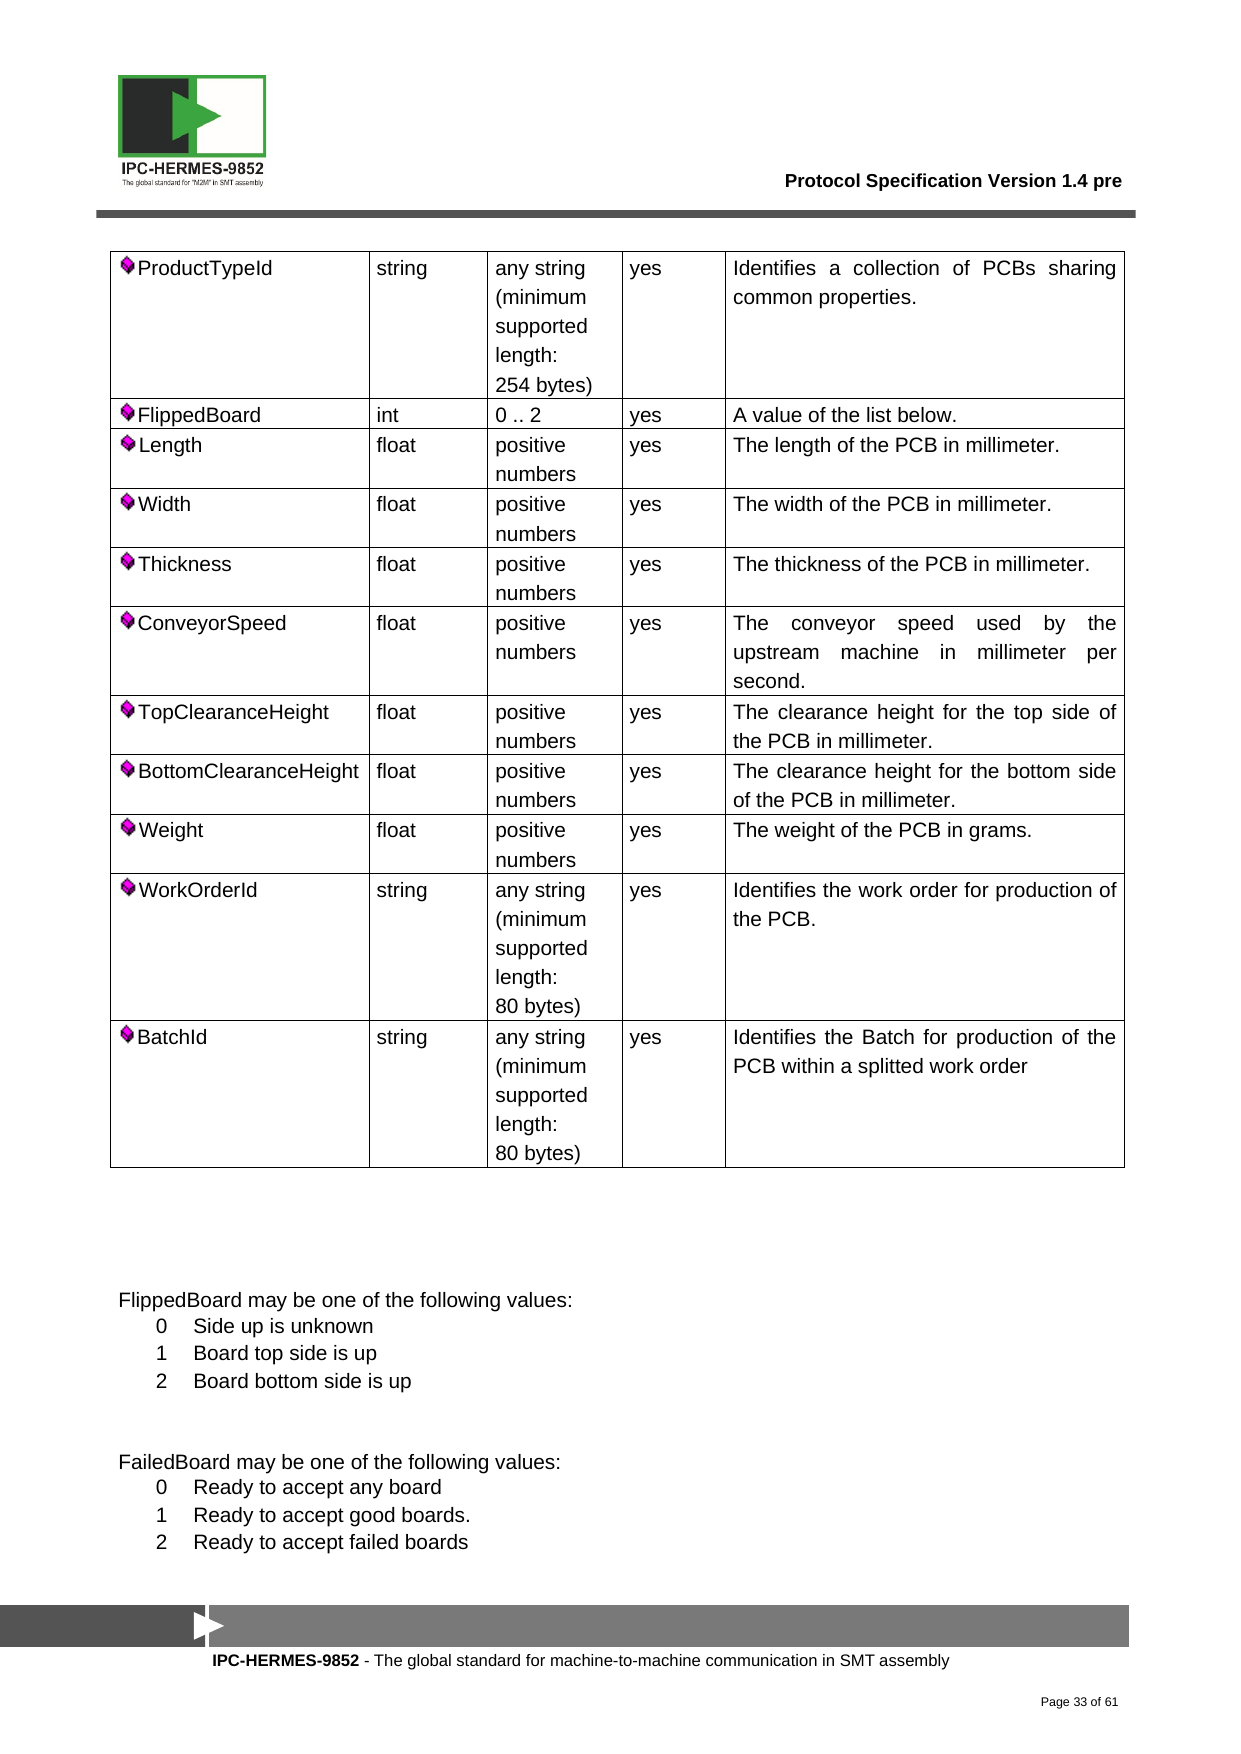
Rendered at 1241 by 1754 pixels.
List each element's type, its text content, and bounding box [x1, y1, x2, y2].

table_cell float [370, 489, 487, 547]
table_cell The clearance height for the top side of the PCB in millimeter. [726, 696, 1124, 754]
table_cell The width of the PCB in millimeter. [726, 489, 1124, 547]
table_cell Identifies the work order for production of the PCB. [726, 874, 1124, 1020]
table_cell yes [623, 429, 725, 487]
table_cell The conveyor speed used by the upstream machine in millimeter per second. [726, 607, 1124, 695]
table_cell yes [623, 696, 725, 754]
table_cell float [370, 429, 487, 487]
picture [118, 875, 139, 898]
table_cell yes [623, 252, 725, 398]
table_cell any string (minimum supported length: 254 bytes) [488, 252, 622, 398]
picture [118, 490, 138, 512]
table_cell positive numbers [488, 696, 622, 754]
table_cell Width [111, 489, 369, 547]
table_cell any string (minimum supported length: 80 bytes) [488, 1021, 622, 1167]
table_cell Thickness [111, 548, 369, 606]
list Board bottom side is up [156, 1368, 1122, 1392]
table_cell The length of the PCB in millimeter. [726, 429, 1124, 487]
table_cell any string (minimum supported length: 80 bytes) [488, 874, 622, 1020]
table_cell yes [623, 399, 725, 428]
table_cell Identifies the Batch for production of the PCB within a splitted work order [726, 1021, 1124, 1167]
table_cell float [370, 815, 487, 873]
list Ready to accept good boards. [156, 1503, 1122, 1527]
picture [118, 432, 139, 453]
table_cell float [370, 548, 487, 606]
table_cell positive numbers [488, 429, 622, 487]
table_cell WorkOrderId [111, 874, 369, 1020]
table_cell ConveyorSpeed [111, 607, 369, 695]
table_cell string [370, 252, 487, 398]
table_cell A value of the list below. [726, 399, 1124, 428]
table_cell yes [623, 1021, 725, 1167]
table_cell positive numbers [488, 815, 622, 873]
table_cell positive numbers [488, 755, 622, 813]
table_cell FlippedBoard [111, 399, 369, 428]
picture [118, 816, 139, 838]
table_cell float [370, 607, 487, 695]
table_cell yes [623, 548, 725, 606]
table_cell positive numbers [488, 489, 622, 547]
table_cell ProductTypeId [111, 252, 369, 398]
picture [118, 400, 138, 423]
table_cell The clearance height for the bottom side of the PCB in millimeter. [726, 755, 1124, 813]
table_cell Weight [111, 815, 369, 873]
table_cell float [370, 755, 487, 813]
picture [118, 757, 138, 779]
table_cell yes [623, 489, 725, 547]
table_cell BottomClearanceHeight [111, 755, 369, 813]
text FlippedBoard may be one of the following values: [118, 1284, 1122, 1313]
table_cell positive numbers [488, 607, 622, 695]
picture [118, 253, 138, 276]
table_cell TopClearanceHeight [111, 696, 369, 754]
list Ready to accept any board [156, 1475, 1122, 1499]
table_cell int [370, 399, 487, 428]
table_cell The thickness of the PCB in millimeter. [726, 548, 1124, 606]
table_cell yes [623, 874, 725, 1020]
table_cell Length [111, 429, 369, 487]
list Board top side is up [156, 1341, 1122, 1365]
table_cell yes [623, 815, 725, 873]
table_cell float [370, 696, 487, 754]
table_cell BatchId [111, 1021, 369, 1167]
picture [118, 75, 267, 188]
list Side up is unknown [156, 1313, 1122, 1337]
picture [118, 550, 138, 572]
table_cell positive numbers [488, 548, 622, 606]
table_cell 0 .. 2 [488, 399, 622, 428]
list Ready to accept failed boards [156, 1530, 1122, 1554]
table_cell yes [623, 755, 725, 813]
table_cell yes [623, 607, 725, 695]
table_cell string [370, 1021, 487, 1167]
picture [118, 1022, 137, 1045]
table_cell The weight of the PCB in grams. [726, 815, 1124, 873]
text FailedBoard may be one of the following values: [118, 1446, 1122, 1475]
table_cell string [370, 874, 487, 1020]
picture [118, 697, 138, 720]
picture [118, 609, 138, 631]
table_cell Identifies a collection of PCBs sharing common properties. [726, 252, 1124, 398]
